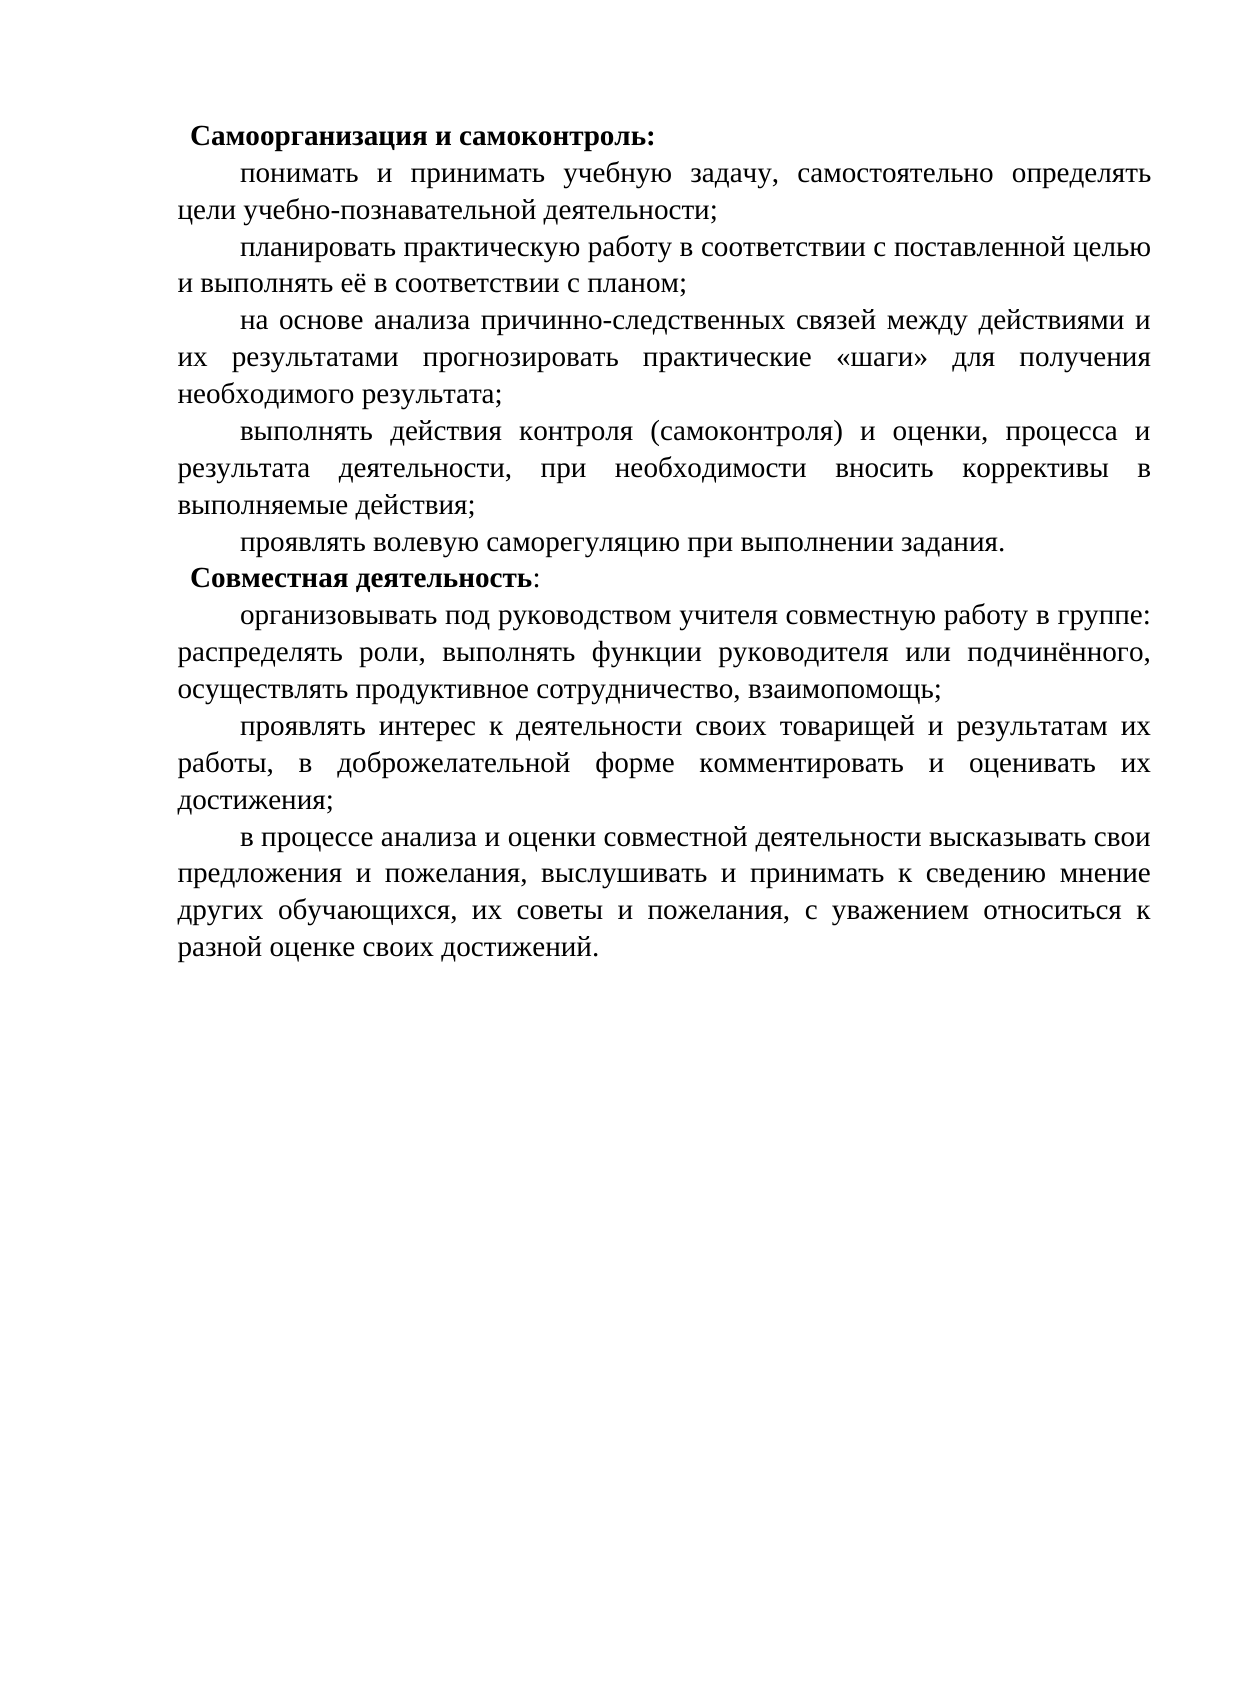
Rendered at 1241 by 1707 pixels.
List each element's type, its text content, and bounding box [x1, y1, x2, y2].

text проявлять интерес к деятельности своих товарищей и результатам их работы, в доброжелательной форме комментировать и оценивать их достижения; [177, 708, 1152, 815]
text Совместная деятельность: [190, 561, 1152, 594]
text на основе анализа причинно-следственных связей между действиями и их результатами прогнозировать практические «шаги» для получения необходимого результата; [177, 302, 1152, 410]
text проявлять волевую саморегуляцию при выполнении задания. [177, 524, 1152, 557]
text организовывать под руководством учителя совместную работу в группе: распределять роли, выполнять функции руководителя или подчинённого, осуществлять продуктивное сотрудничество, взаимопомощь; [177, 597, 1152, 705]
text выполнять действия контроля (самоконтроля) и оценки, процесса и результата деятельности, при необходимости вносить коррективы в выполняемые действия; [177, 413, 1152, 520]
text понимать и принимать учебную задачу, самостоятельно определять цели учебно-познавательной деятельности; [177, 155, 1152, 225]
text Самоорганизация и самоконтроль: [190, 118, 1152, 152]
text в процессе анализа и оценки совместной деятельности высказывать свои предложения и пожелания, выслушивать и принимать к сведению мнение других обучающихся, их советы и пожелания, с уважением относиться к разной оценке своих достижений. [177, 819, 1152, 963]
text планировать практическую работу в соответствии с поставленной целью и выполнять её в соответствии с планом; [177, 229, 1152, 299]
